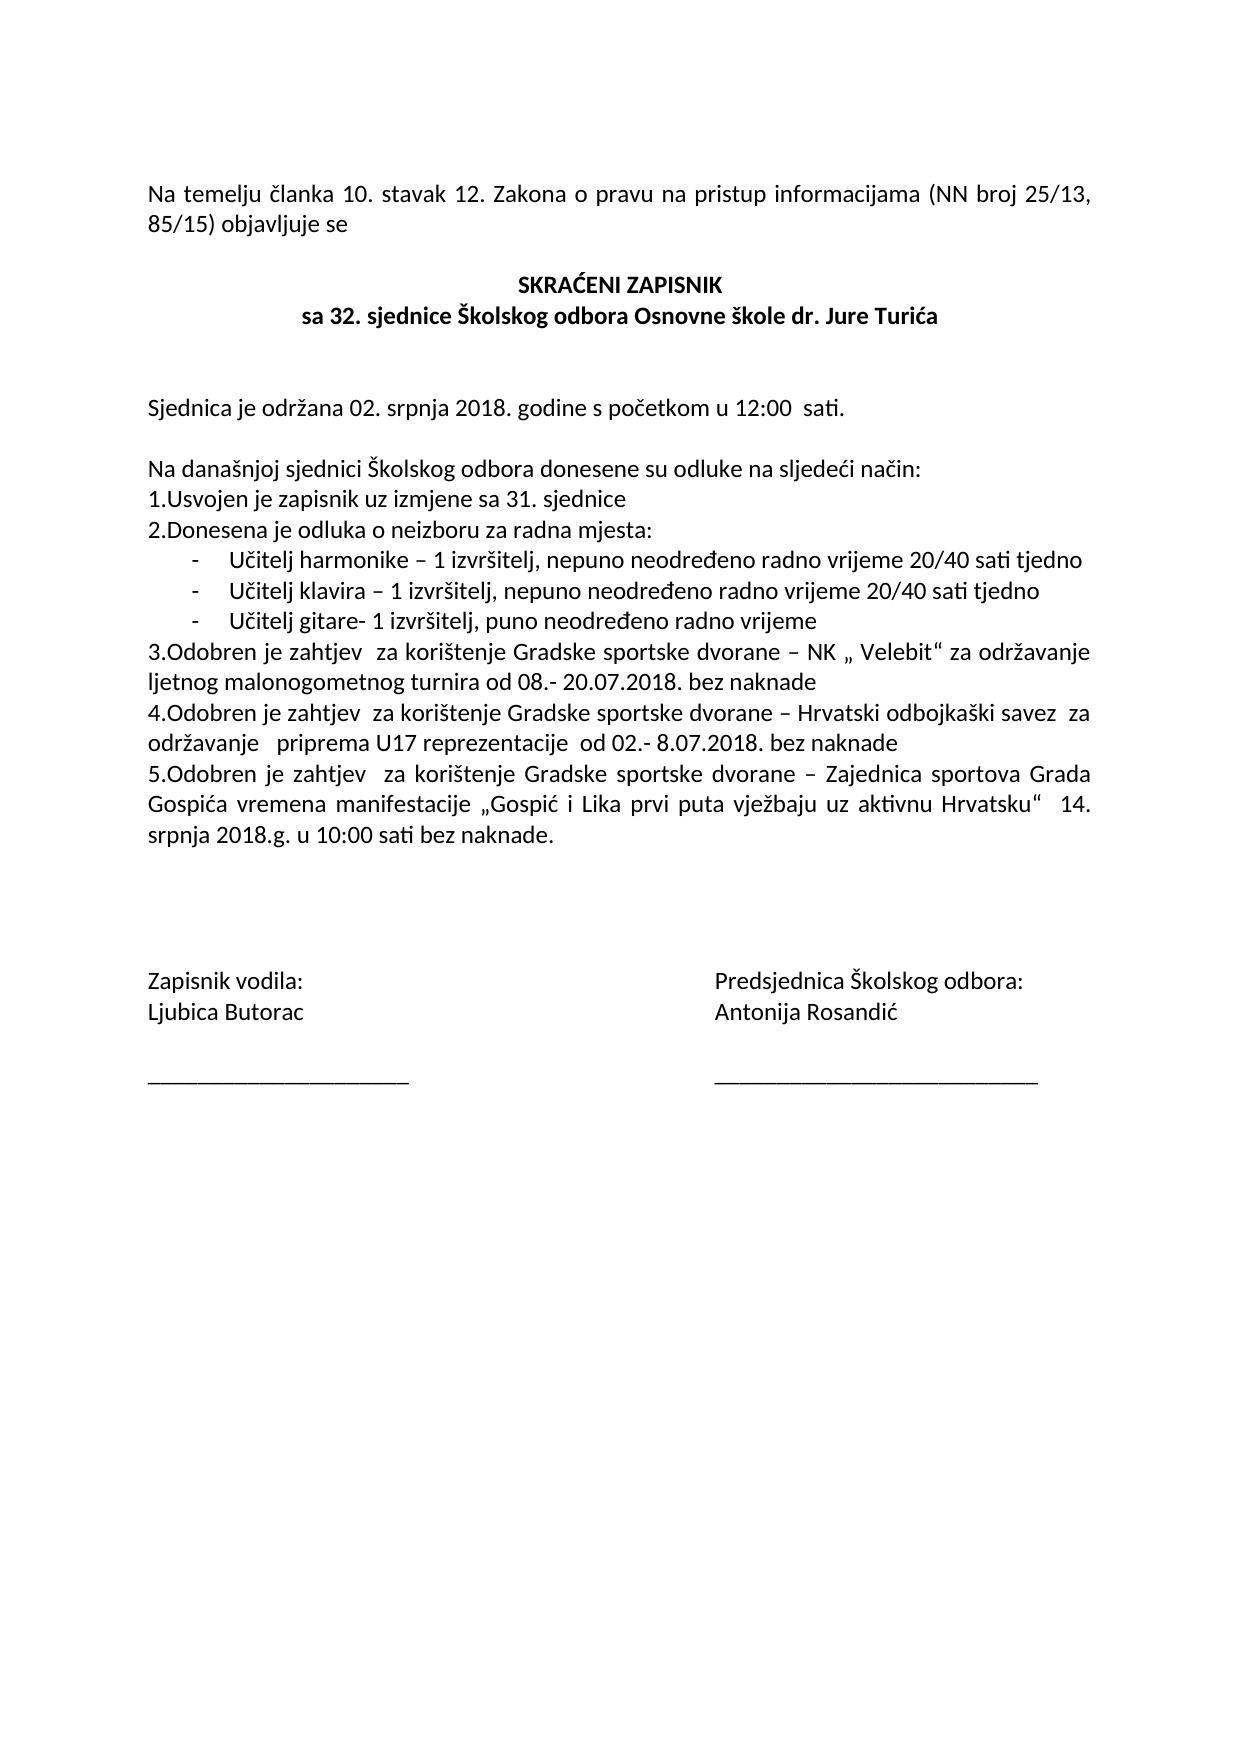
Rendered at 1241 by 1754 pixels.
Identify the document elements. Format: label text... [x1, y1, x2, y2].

list Učitelj gitare- 1 izvršitelj, puno neodređeno radno vrijeme [191, 605, 1093, 636]
text sa 32. sjednice Školskog odbora Osnovne škole dr. Jure Turića [148, 300, 1093, 331]
text Ljubica Butorac Antonija Rosandić [148, 996, 1093, 1026]
text 1.Usvojen je zapisnik uz izmjene sa 31. sjednice [148, 483, 1093, 514]
text Sjednica je održana 02. srpnja 2018. godine s početkom u 12:00 sati. [148, 392, 1093, 422]
text Na temelju članka 10. stavak 12. Zakona o pravu na pristup informacijama (NN broj 25/13, 85/15) objavljuje se [148, 178, 1093, 239]
text 5.Odobren je zahtjev za korištenje Gradske sportske dvorane – Zajednica sportova Grada Gospića vremena manifestacije „Gospić i Lika prvi puta vježbaju uz aktivnu Hrvatsku“ 14. srpnja 2018.g. u 10:00 sati bez naknade. [148, 758, 1093, 849]
list Učitelj harmonike – 1 izvršitelj, nepuno neodređeno radno vrijeme 20/40 sati tjedno [191, 544, 1093, 575]
text 3.Odobren je zahtjev za korištenje Gradske sportske dvorane – NK „ Velebit“ za održavanje ljetnog malonogometnog turnira od 08.- 20.07.2018. bez naknade [148, 636, 1093, 697]
text Na današnjoj sjednici Školskog odbora donesene su odluke na sljedeći način: [148, 453, 1093, 483]
text 2.Donesena je odluka o neizboru za radna mjesta: [148, 514, 1093, 544]
text 4.Odobren je zahtjev za korištenje Gradske sportske dvorane – Hrvatski odbojkaški savez za održavanje priprema U17 reprezentacije od 02.- 8.07.2018. bez naknade [148, 697, 1093, 758]
text SKRAĆENI ZAPISNIK [148, 270, 1093, 300]
text Zapisnik vodila: Predsjednica Školskog odbora: [148, 965, 1093, 996]
list Učitelj klavira – 1 izvršitelj, nepuno neodređeno radno vrijeme 20/40 sati tjedno [191, 575, 1093, 605]
text _____________________ __________________________ [148, 1057, 1093, 1087]
